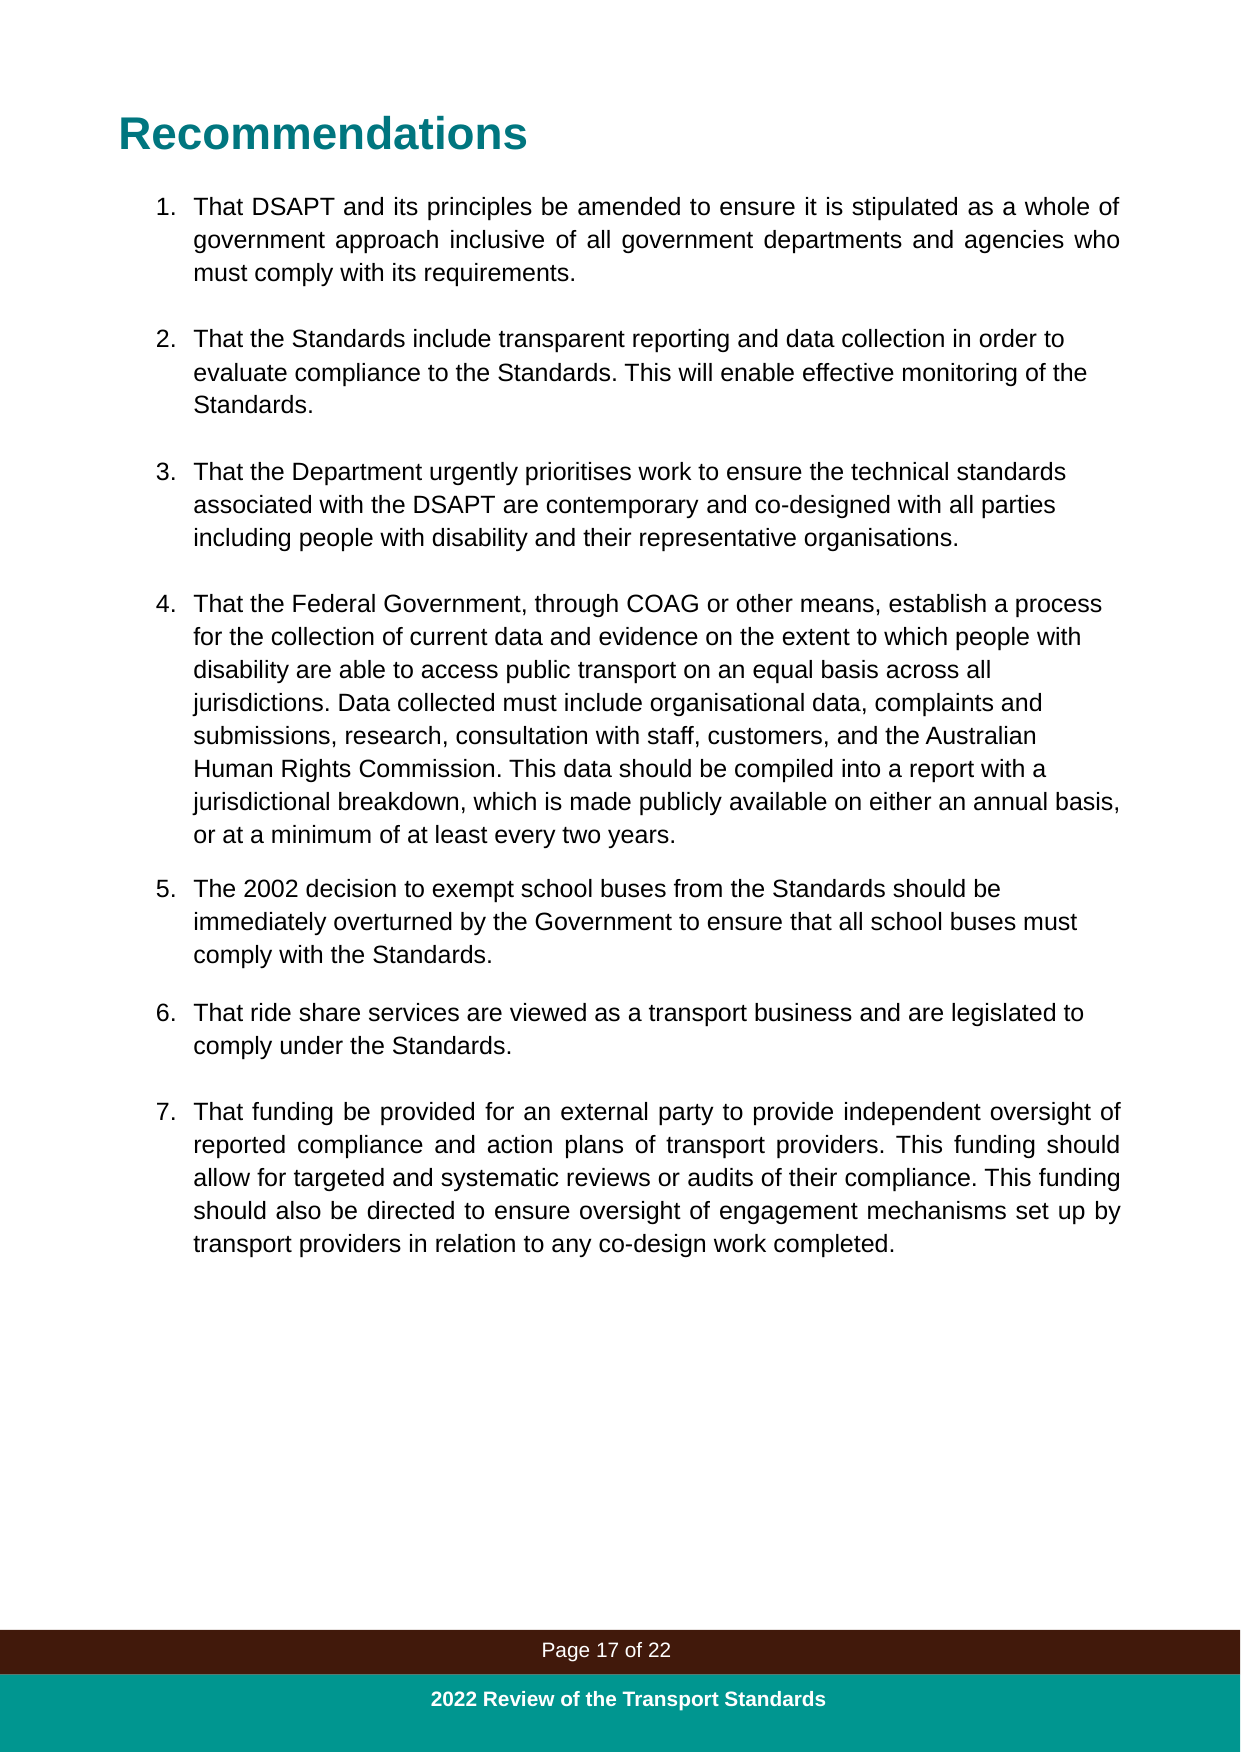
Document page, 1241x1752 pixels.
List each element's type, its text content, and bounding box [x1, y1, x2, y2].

subtitle Recommendations [118, 107, 1122, 159]
list That ride share services are viewed as a transport business and are legislated to comply under the Standards. [156, 998, 1122, 1059]
list That the Federal Government, through COAG or other means, establish a process for the collection of current data and evidence on the extent to which people with disability are able to access public transport on an equal basis across all jurisdictions. Data collected must include organisational data, complaints and submissions, research, consultation with staff, customers, and the Australian Human Rights Commission. This data should be compiled into a report with a jurisdictional breakdown, which is made publicly available on either an annual basis, or at a minimum of at least every two years. [156, 589, 1122, 848]
list The 2002 decision to exempt school buses from the Standards should be immediately overturned by the Government to ensure that all school buses must comply with the Standards. [156, 874, 1122, 968]
list That DSAPT and its principles be amended to ensure it is stipulated as a whole of government approach inclusive of all government departments and agencies who must comply with its requirements. [156, 192, 1122, 287]
list That the Department urgently prioritises work to ensure the technical standards associated with the DSAPT are contemporary and co-designed with all parties including people with disability and their representative organisations. [156, 457, 1122, 551]
list That the Standards include transparent reporting and data collection in order to evaluate compliance to the Standards. This will enable effective monitoring of the Standards. [156, 324, 1122, 452]
list That funding be provided for an external party to provide independent oversight of reported compliance and action plans of transport providers. This funding should allow for targeted and systematic reviews or audits of their compliance. This funding should also be directed to ensure oversight of engagement mechanisms set up by transport providers in relation to any co-design work completed. [156, 1097, 1122, 1258]
